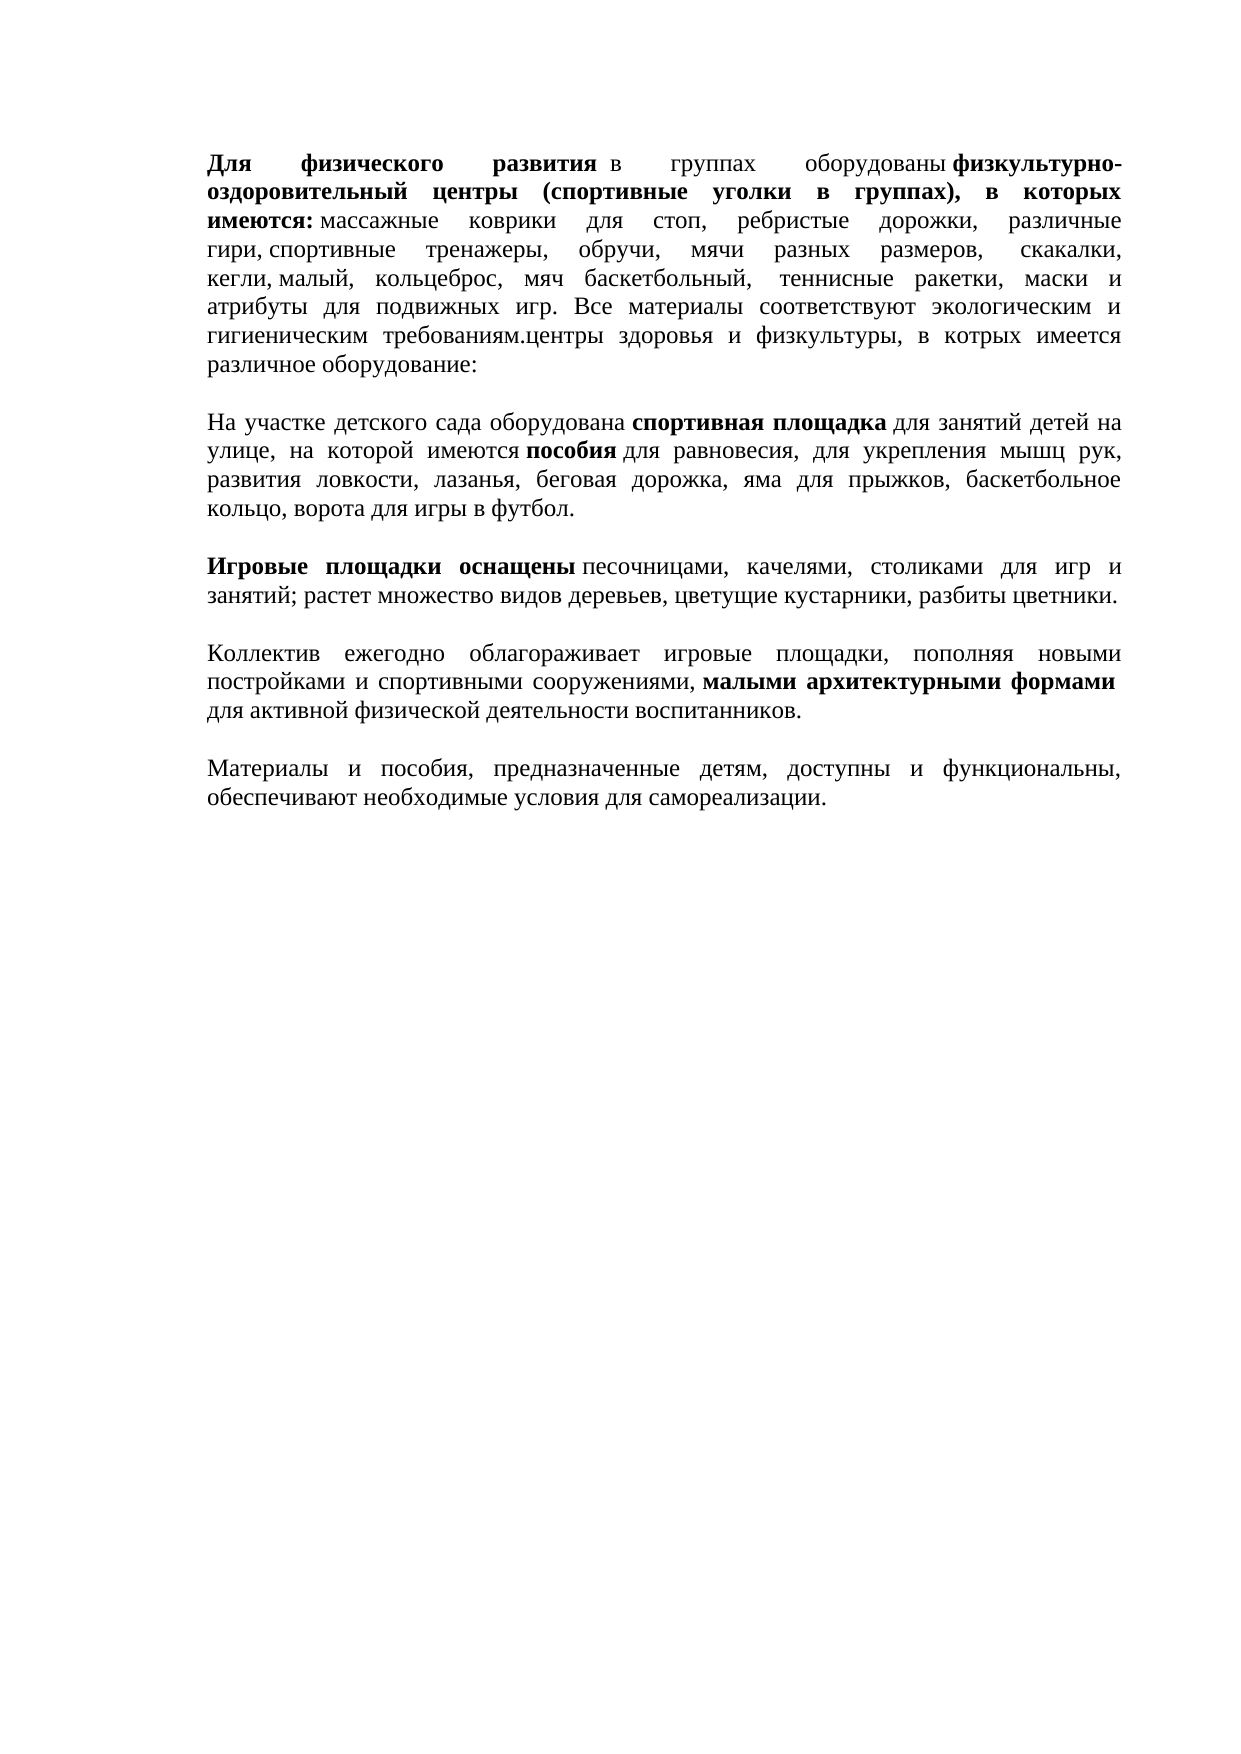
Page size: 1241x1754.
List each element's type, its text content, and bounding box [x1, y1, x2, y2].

text Игровые площадки оснащены песочницами, качелями, столиками для игр и занятий; растет множество видов деревьев, цветущие кустарники, разбиты цветники. [207, 551, 1122, 608]
text Материалы и пособия, предназначенные детям, доступны и функциональны, обеспечивают необходимые условия для самореализации. [207, 753, 1122, 811]
text Коллектив ежегодно облагораживает игровые площадки, пополняя новыми постройками и спортивными сооружениями, малыми архитектурными формами для активной физической деятельности воспитанников. [207, 638, 1122, 724]
text Для физического развития в группах оборудованы физкультурно-оздоровительный центры (спортивные уголки в группах), в которых имеются: массажные коврики для стоп, ребристые дорожки, различные гири, спортивные тренажеры, обручи, мячи разных размеров, скакалки, кегли, малый, кольцеброс, мяч баскетбольный, теннисные ракетки, маски и атрибуты для подвижных игр. Все материалы соответствуют экологическим и гигиеническим требованиям.центры здоровья и физкультуры, в котрых имеется различное оборудование: [207, 148, 1122, 378]
text На участке детского сада оборудована спортивная площадка для занятий детей на улице, на которой имеются пособия для равновесия, для укрепления мышц рук, развития ловкости, лазанья, беговая дорожка, яма для прыжков, баскетбольное кольцо, ворота для игры в футбол. [207, 407, 1122, 522]
